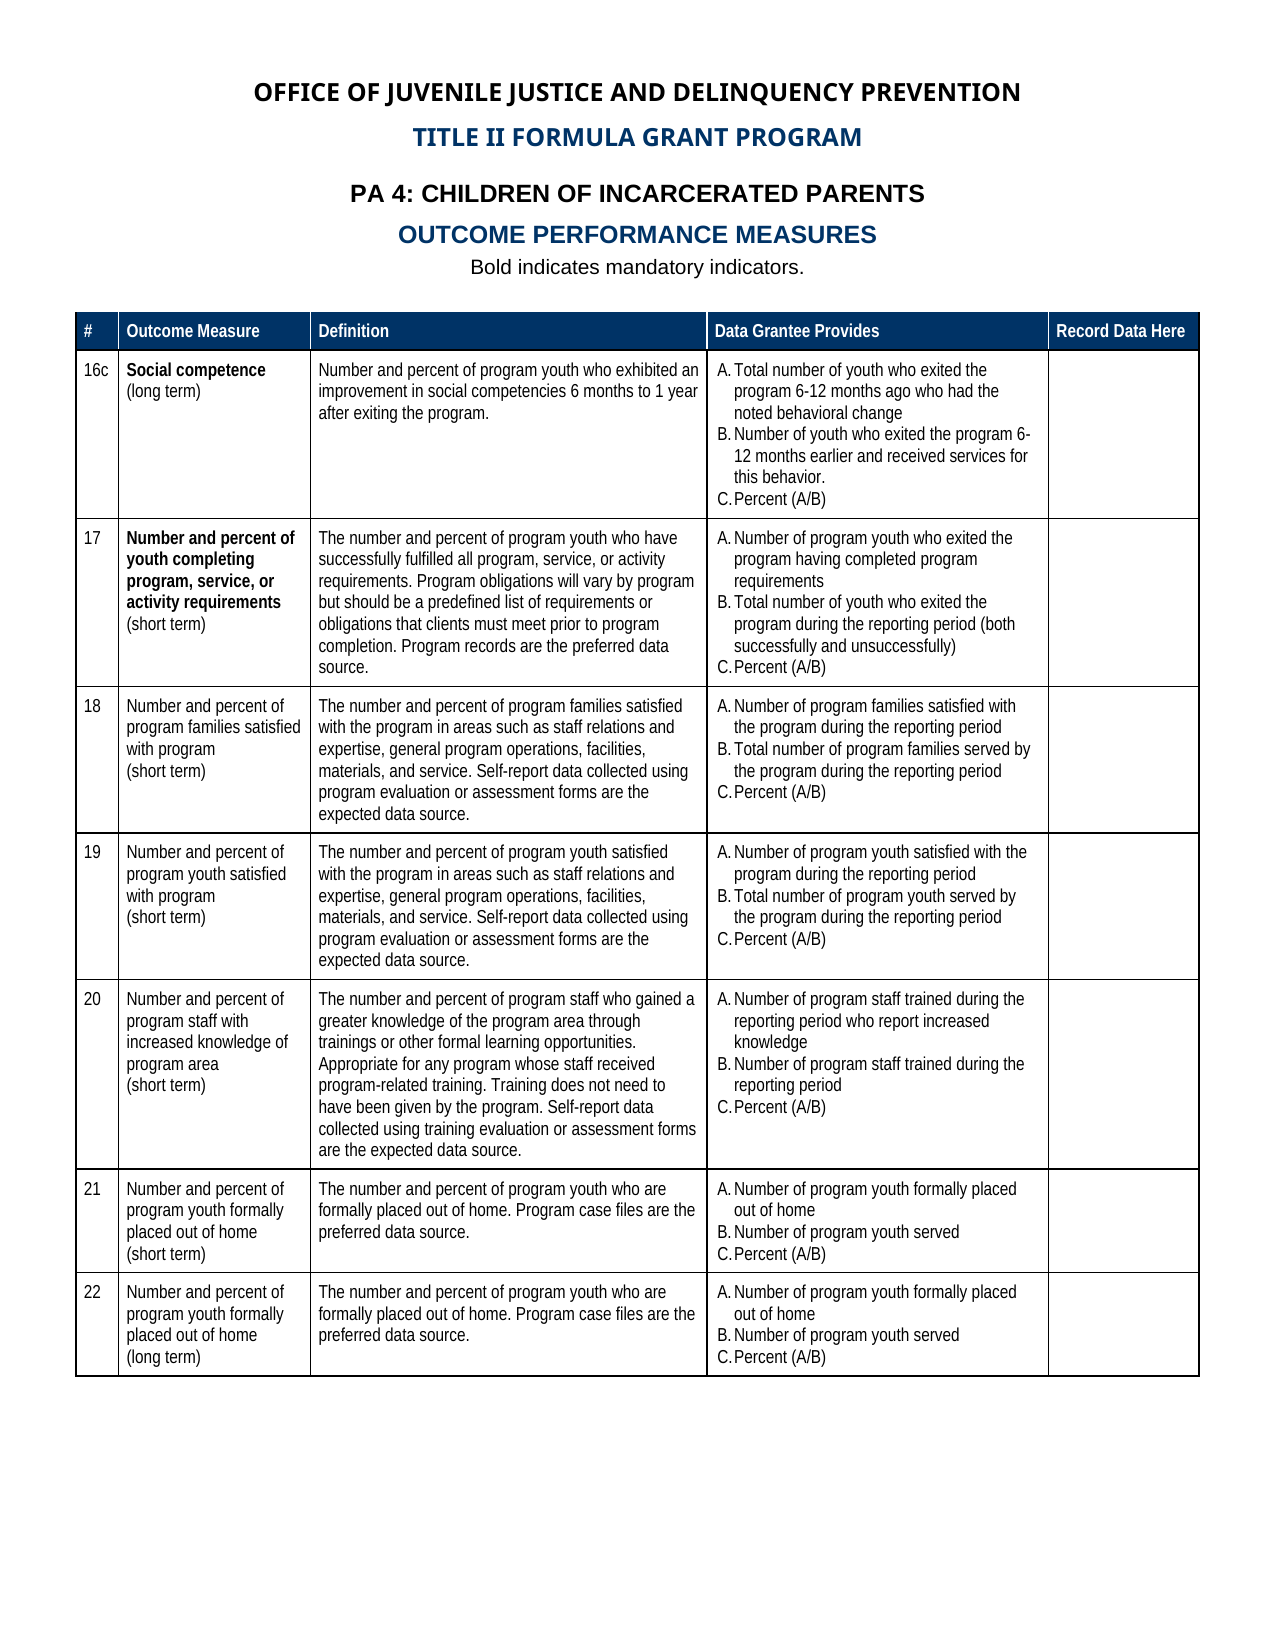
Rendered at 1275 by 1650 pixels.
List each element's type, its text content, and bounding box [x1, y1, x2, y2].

table_cell The number and percent of program staff who gained a greater knowledge of the program area through trainings or other formal learning opportunities. Appropriate for any program whose staff received program-related training. Training does not need to have been given by the program. Self-report data collected using training evaluation or assessment forms are the expected data source. [311, 980, 706, 1168]
table_cell The number and percent of program youth who have successfully fulfilled all program, service, or activity requirements. Program obligations will vary by program but should be a predefined list of requirements or obligations that clients must meet prior to program completion. Program records are the preferred data source. [311, 519, 706, 686]
table_cell 18 [77, 687, 118, 832]
table_cell A. Number of program youth who exited the program having completed program requirements B. Total number of youth who exited the program during the reporting period (both successfully and unsuccessfully) C. Percent (A/B) [708, 519, 1048, 686]
table_cell Number and percent of program youth who exhibited an improvement in social competencies 6 months to 1 year after exiting the program. [311, 351, 706, 517]
table_cell [1049, 834, 1198, 979]
table_cell [1049, 687, 1198, 832]
table_cell [1049, 519, 1198, 686]
table_cell A. Number of program families satisfied with the program during the reporting period B. Total number of program families served by the program during the reporting period C. Percent (A/B) [708, 687, 1048, 832]
table_header Data Grantee Provides [708, 312, 1048, 349]
table_cell 16c [77, 351, 118, 517]
table_cell Number and percent of program youth formally placed out of home (long term) [119, 1273, 310, 1375]
table_cell Number and percent of program youth satisfied with program (short term) [119, 834, 310, 979]
table_cell 19 [77, 834, 118, 979]
table_header Outcome Measure [119, 312, 310, 349]
table_header Definition [311, 312, 706, 349]
table_cell A. Number of program youth satisfied with the program during the reporting period B. Total number of program youth served by the program during the reporting period C. Percent (A/B) [708, 834, 1048, 979]
table_cell The number and percent of program youth satisfied with the program in areas such as staff relations and expertise, general program operations, facilities, materials, and service. Self-report data collected using program evaluation or assessment forms are the expected data source. [311, 834, 706, 979]
table_cell The number and percent of program youth who are formally placed out of home. Program case files are the preferred data source. [311, 1170, 706, 1272]
table_cell A. Number of program youth formally placed out of home B. Number of program youth served C. Percent (A/B) [708, 1170, 1048, 1272]
table_cell A. Number of program staff trained during the reporting period who report increased knowledge B. Number of program staff trained during the reporting period C. Percent (A/B) [708, 980, 1048, 1168]
table_cell Number and percent of program staff with increased knowledge of program area (short term) [119, 980, 310, 1168]
table_header # [77, 312, 118, 349]
table_cell Number and percent of program families satisfied with program (short term) [119, 687, 310, 832]
table_cell [1049, 351, 1198, 517]
table_cell 20 [77, 980, 118, 1168]
table_cell 17 [77, 519, 118, 686]
table_cell [1049, 1170, 1198, 1272]
table_cell Number and percent of youth completing program, service, or activity requirements (short term) [119, 519, 310, 686]
table_cell The number and percent of program families satisfied with the program in areas such as staff relations and expertise, general program operations, facilities, materials, and service. Self-report data collected using program evaluation or assessment forms are the expected data source. [311, 687, 706, 832]
table_header Record Data Here [1049, 312, 1198, 349]
table_cell [1049, 1273, 1198, 1375]
table_cell [1049, 980, 1198, 1168]
table_cell 21 [77, 1170, 118, 1272]
table_cell A. Number of program youth formally placed out of home B. Number of program youth served C. Percent (A/B) [708, 1273, 1048, 1375]
table_cell Social competence (long term) [119, 351, 310, 517]
table_cell Number and percent of program youth formally placed out of home (short term) [119, 1170, 310, 1272]
table_cell 22 [77, 1273, 118, 1375]
table_cell The number and percent of program youth who are formally placed out of home. Program case files are the preferred data source. [311, 1273, 706, 1375]
